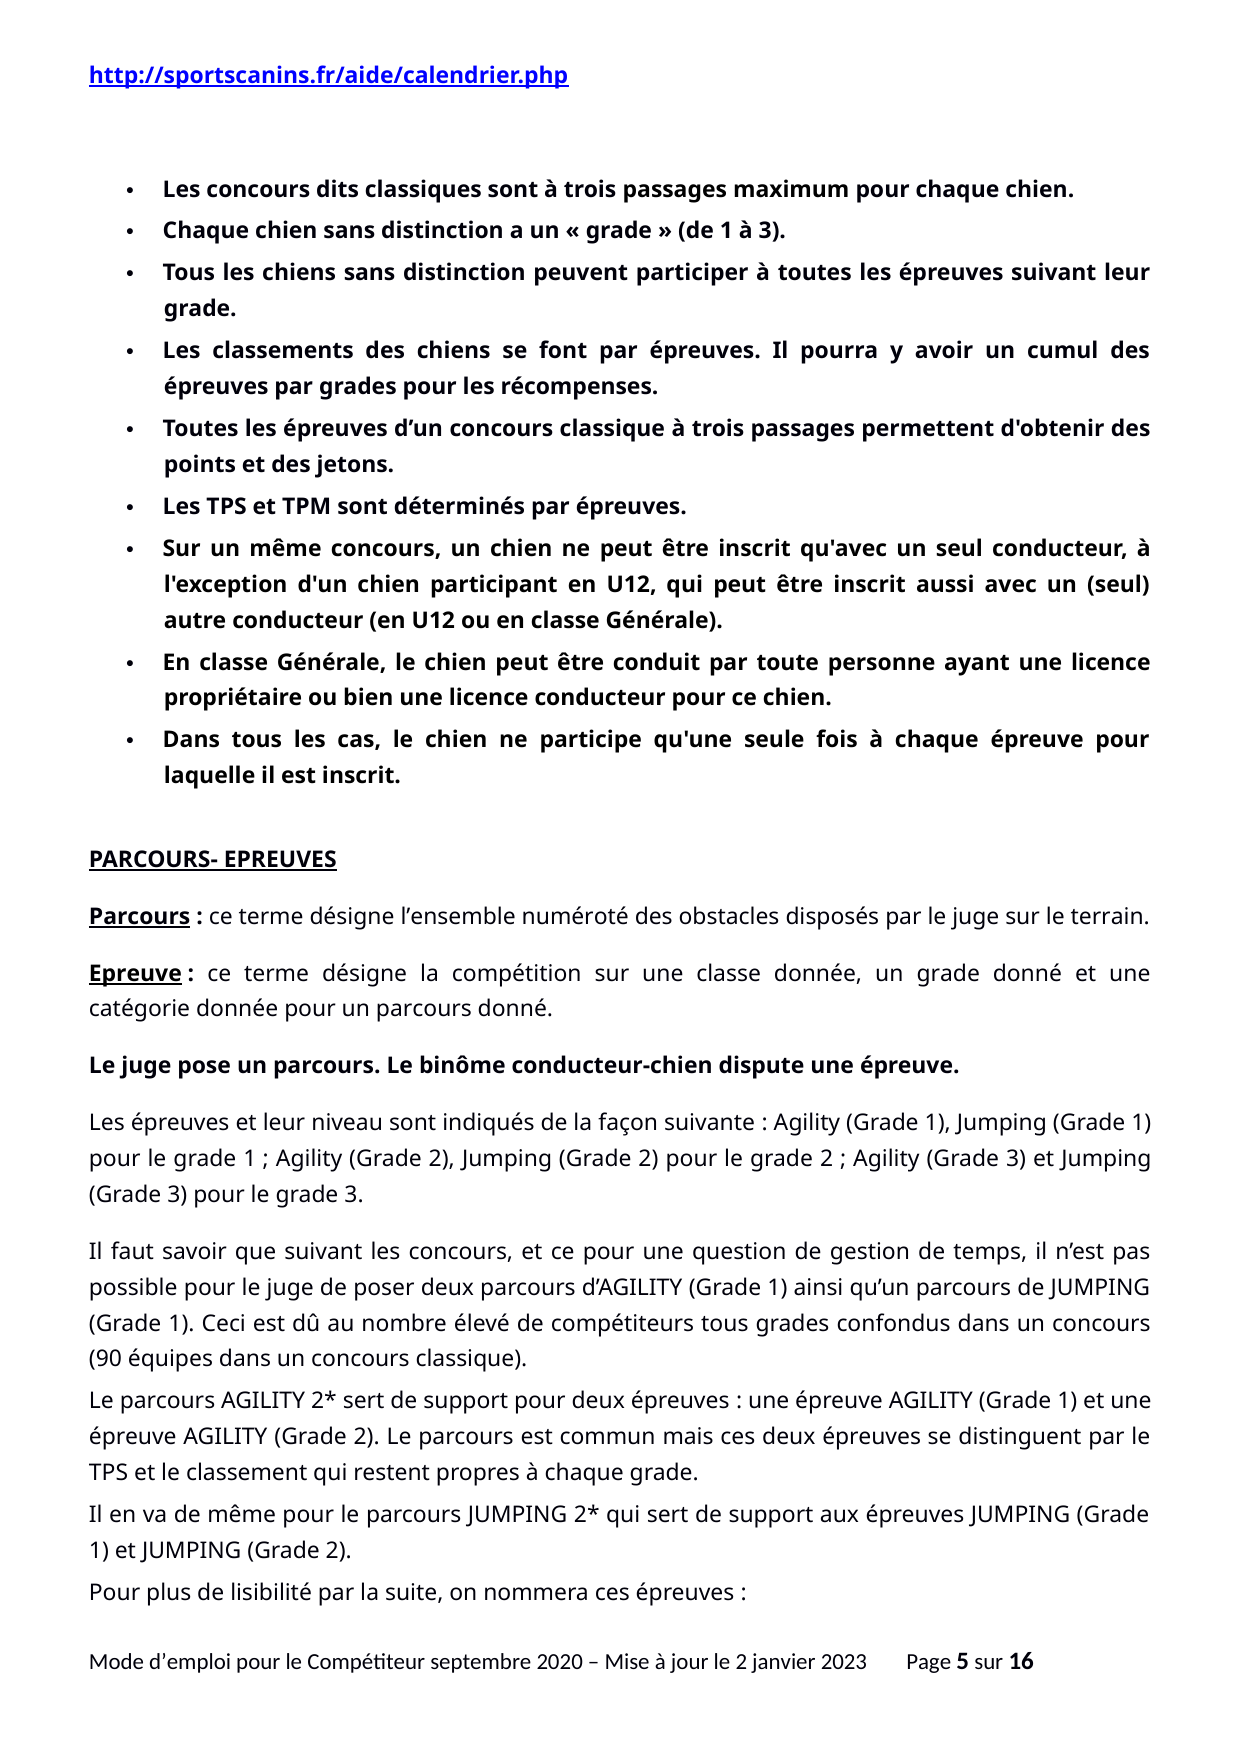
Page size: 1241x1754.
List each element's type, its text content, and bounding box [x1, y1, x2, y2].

list En classe Générale, le chien peut être conduit par toute personne ayant une licence propriétaire ou bien une licence conducteur pour ce chien. [126, 645, 1152, 713]
list Toutes les épreuves d’un concours classique à trois passages permettent d'obtenir des points et des jetons. [126, 412, 1152, 479]
text Le parcours AGILITY 2* sert de support pour deux épreuves : une épreuve AGILITY (Grade 1) et une épreuve AGILITY (Grade 2). Le parcours est commun mais ces deux épreuves se distinguent par le TPS et le classement qui restent propres à chaque grade. [89, 1384, 1152, 1487]
list Dans tous les cas, le chien ne participe qu'une seule fois à chaque épreuve pour laquelle il est inscrit. [126, 723, 1152, 790]
text http://sportscanins.fr/aide/calendrier.php [89, 59, 1152, 90]
list Tous les chiens sans distinction peuvent participer à toutes les épreuves suivant leur grade. [126, 256, 1152, 323]
list Les concours dits classiques sont à trois passages maximum pour chaque chien. [126, 173, 1152, 204]
list Les TPS et TPM sont déterminés par épreuves. [126, 490, 1152, 521]
text Pour plus de lisibilité par la suite, on nommera ces épreuves : [89, 1576, 1152, 1607]
list Chaque chien sans distinction a un « grade » (de 1 à 3). [126, 214, 1152, 246]
text Les épreuves et leur niveau sont indiqués de la façon suivante : Agility (Grade 1), Jumping (Grade 1) pour le grade 1 ; Agility (Grade 2), Jumping (Grade 2) pour le grade 2 ; Agility (Grade 3) et Jumping (Grade 3) pour le grade 3. [89, 1106, 1152, 1209]
text Le juge pose un parcours. Le binôme conducteur-chien dispute une épreuve. [89, 1049, 1152, 1080]
text PARCOURS- EPREUVES [89, 843, 1152, 874]
list Les classements des chiens se font par épreuves. Il pourra y avoir un cumul des épreuves par grades pour les récompenses. [126, 334, 1152, 401]
text Epreuve : ce terme désigne la compétition sur une classe donnée, un grade donné et une catégorie donnée pour un parcours donné. [89, 956, 1152, 1024]
text Il en va de même pour le parcours JUMPING 2* qui sert de support aux épreuves JUMPING (Grade 1) et JUMPING (Grade 2). [89, 1498, 1152, 1565]
text Parcours : ce terme désigne l’ensemble numéroté des obstacles disposés par le juge sur le terrain. [89, 900, 1152, 931]
list Sur un même concours, un chien ne peut être inscrit qu'avec un seul conducteur, à l'exception d'un chien participant en U12, qui peut être inscrit aussi avec un (seul) autre conducteur (en U12 ou en classe Générale). [126, 532, 1152, 635]
text Il faut savoir que suivant les concours, et ce pour une question de gestion de temps, il n’est pas possible pour le juge de poser deux parcours d’AGILITY (Grade 1) ainsi qu’un parcours de JUMPING (Grade 1). Ceci est dû au nombre élevé de compétiteurs tous grades confondus dans un concours (90 équipes dans un concours classique). [89, 1234, 1152, 1374]
